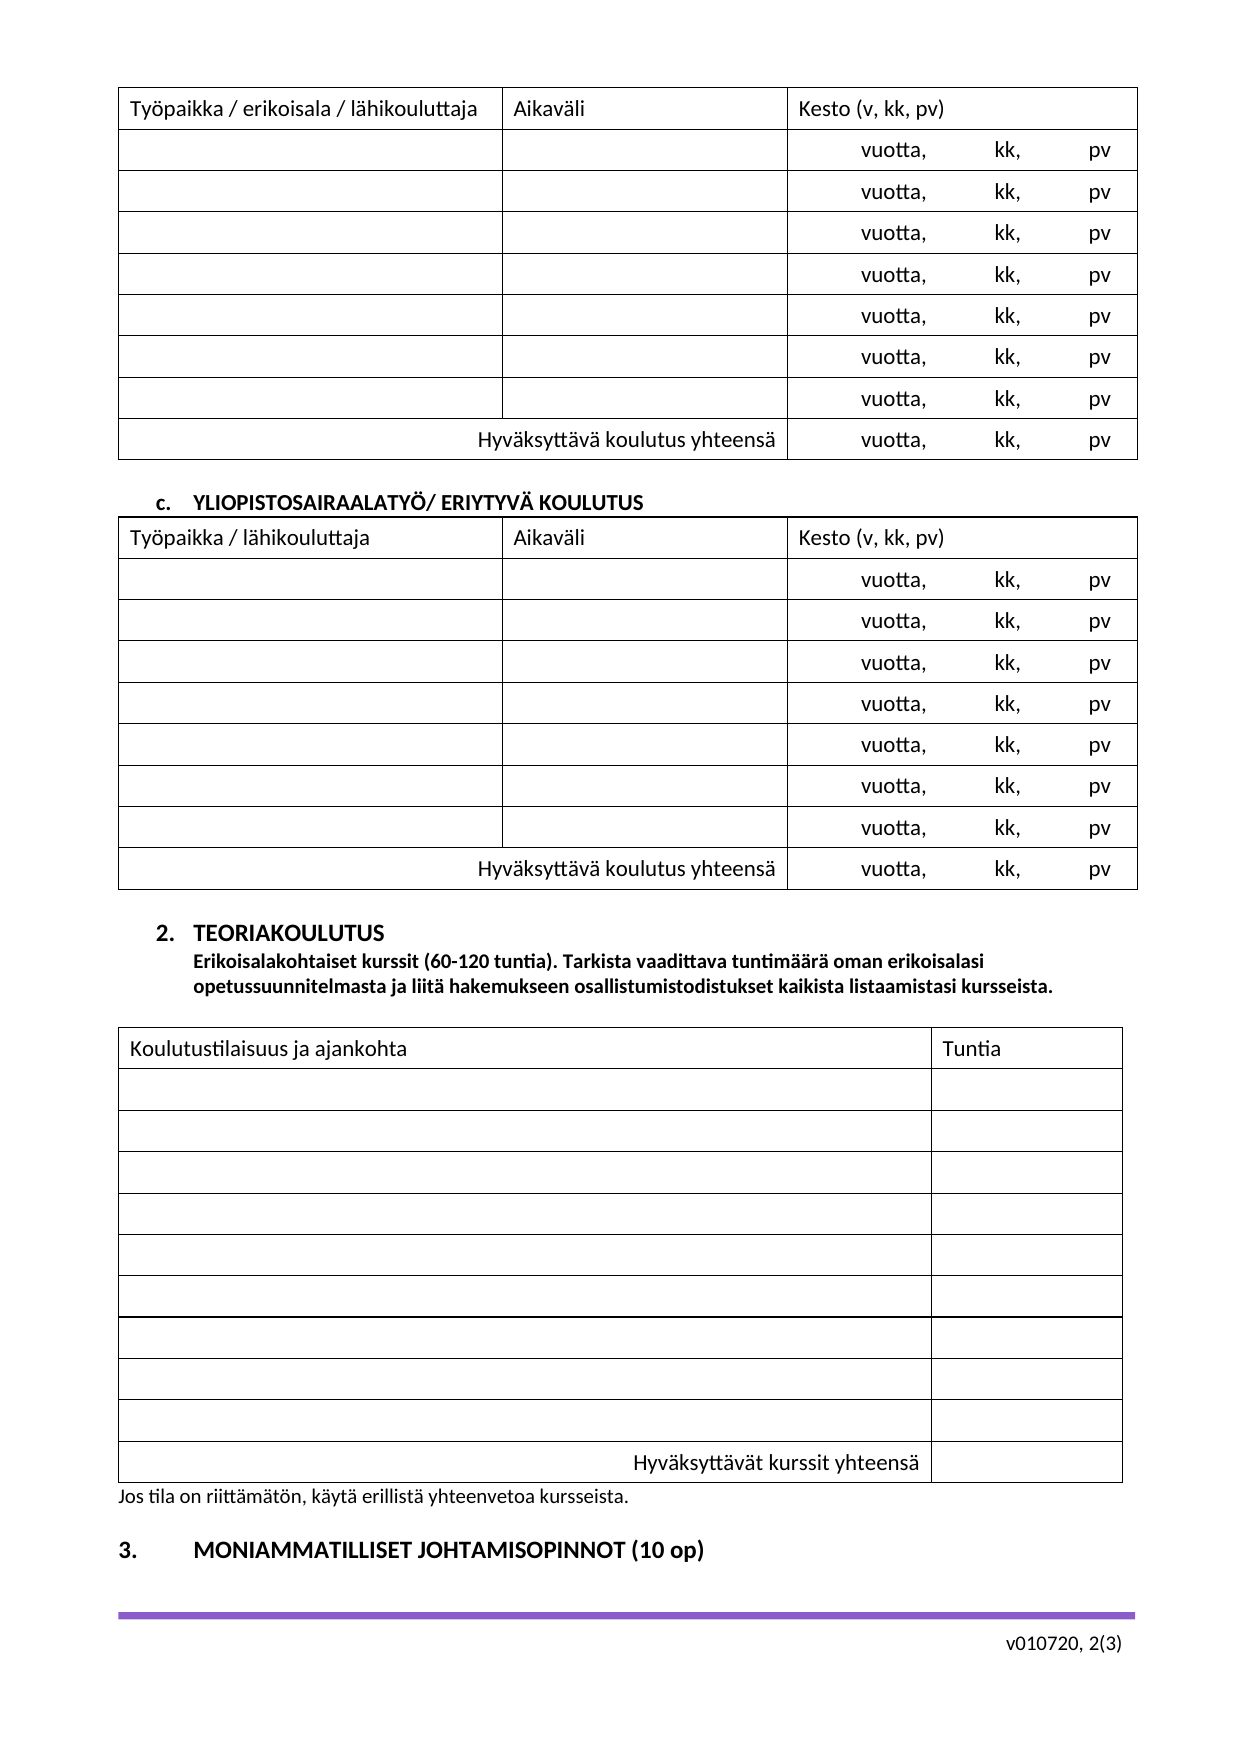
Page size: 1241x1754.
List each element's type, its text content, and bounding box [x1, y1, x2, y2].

table_header Kesto (v, kk, pv) [788, 88, 1137, 128]
table_cell [932, 1400, 1122, 1441]
table_cell Hyväksyttävät kurssit yhteensä [119, 1442, 931, 1482]
table_cell [119, 1400, 931, 1441]
table_cell [119, 1318, 931, 1358]
table_cell [932, 1235, 1122, 1275]
table_cell vuotta, kk, pv [788, 807, 1137, 847]
table_cell Hyväksyttävä koulutus yhteensä [119, 848, 787, 888]
table_cell [119, 807, 502, 847]
table_cell [932, 1276, 1122, 1316]
table_cell [119, 724, 502, 764]
table_cell [119, 378, 502, 418]
table_cell [503, 807, 787, 847]
table_cell vuotta, kk, pv [788, 295, 1137, 335]
table_cell [119, 1359, 931, 1399]
list Erikoisalakohtaiset kurssit (60-120 tuntia). Tarkista vaadittava tuntimäärä oman erikoisalasi opetussuunnitelmasta ja liitä hakemukseen osallistumistodistukset kaikista listaamistasi kursseista. [193, 948, 1122, 999]
table_cell [503, 559, 787, 599]
table_cell [503, 295, 787, 335]
table_cell [932, 1194, 1122, 1234]
table_cell [503, 766, 787, 806]
table_header Aikaväli [503, 518, 787, 558]
table_header Työpaikka / erikoisala / lähikouluttaja [119, 88, 502, 128]
table_cell Hyväksyttävä koulutus yhteensä [119, 419, 787, 459]
table_cell [119, 1194, 931, 1234]
table_cell [119, 1276, 931, 1316]
table_header Työpaikka / lähikouluttaja [119, 518, 502, 558]
table_cell [503, 378, 787, 418]
table_cell [119, 559, 502, 599]
table_cell [119, 336, 502, 377]
table_header Aikaväli [503, 88, 787, 128]
table_cell vuotta, kk, pv [788, 600, 1137, 640]
table_cell [503, 683, 787, 723]
table_cell [932, 1318, 1122, 1358]
table_cell [119, 212, 502, 252]
table_header Tuntia [932, 1028, 1122, 1068]
table_cell vuotta, kk, pv [788, 419, 1137, 459]
table_cell vuotta, kk, pv [788, 641, 1137, 682]
table_cell [119, 1069, 931, 1110]
text Jos tila on riittämätön, käytä erillistä yhteenvetoa kursseista. [118, 1483, 1122, 1508]
table_cell [503, 336, 787, 377]
table_cell [119, 295, 502, 335]
table_cell [119, 600, 502, 640]
table_cell [503, 254, 787, 294]
table_cell vuotta, kk, pv [788, 378, 1137, 418]
table_cell vuotta, kk, pv [788, 848, 1137, 888]
table_cell [503, 600, 787, 640]
table_cell [503, 641, 787, 682]
table_cell [932, 1442, 1122, 1482]
table_cell [503, 130, 787, 170]
table_cell [932, 1069, 1122, 1110]
table_cell vuotta, kk, pv [788, 254, 1137, 294]
table_header Kesto (v, kk, pv) [788, 518, 1137, 558]
table_cell vuotta, kk, pv [788, 559, 1137, 599]
list TEORIAKOULUTUS [156, 918, 1122, 948]
table_cell vuotta, kk, pv [788, 130, 1137, 170]
table_cell vuotta, kk, pv [788, 212, 1137, 252]
table_cell [932, 1359, 1122, 1399]
table_cell [119, 683, 502, 723]
table_cell [119, 130, 502, 170]
table_cell vuotta, kk, pv [788, 336, 1137, 377]
table_cell [932, 1111, 1122, 1151]
table_cell [503, 724, 787, 764]
table_cell vuotta, kk, pv [788, 683, 1137, 723]
table_cell [119, 1235, 931, 1275]
table_cell [503, 212, 787, 252]
list MONIAMMATILLISET JOHTAMISOPINNOT (10 op) [118, 1534, 1122, 1564]
table_cell [119, 766, 502, 806]
table_cell [932, 1152, 1122, 1192]
table_cell [119, 171, 502, 211]
table_cell [119, 641, 502, 682]
table_cell [119, 254, 502, 294]
table_cell vuotta, kk, pv [788, 724, 1137, 764]
table_cell [119, 1111, 931, 1151]
table_header Koulutustilaisuus ja ajankohta [119, 1028, 931, 1068]
list YLIOPISTOSAIRAALATYÖ/ ERIYTYVÄ KOULUTUS [156, 488, 1122, 516]
table_cell [119, 1152, 931, 1192]
table_cell [503, 171, 787, 211]
table_cell vuotta, kk, pv [788, 171, 1137, 211]
table_cell vuotta, kk, pv [788, 766, 1137, 806]
